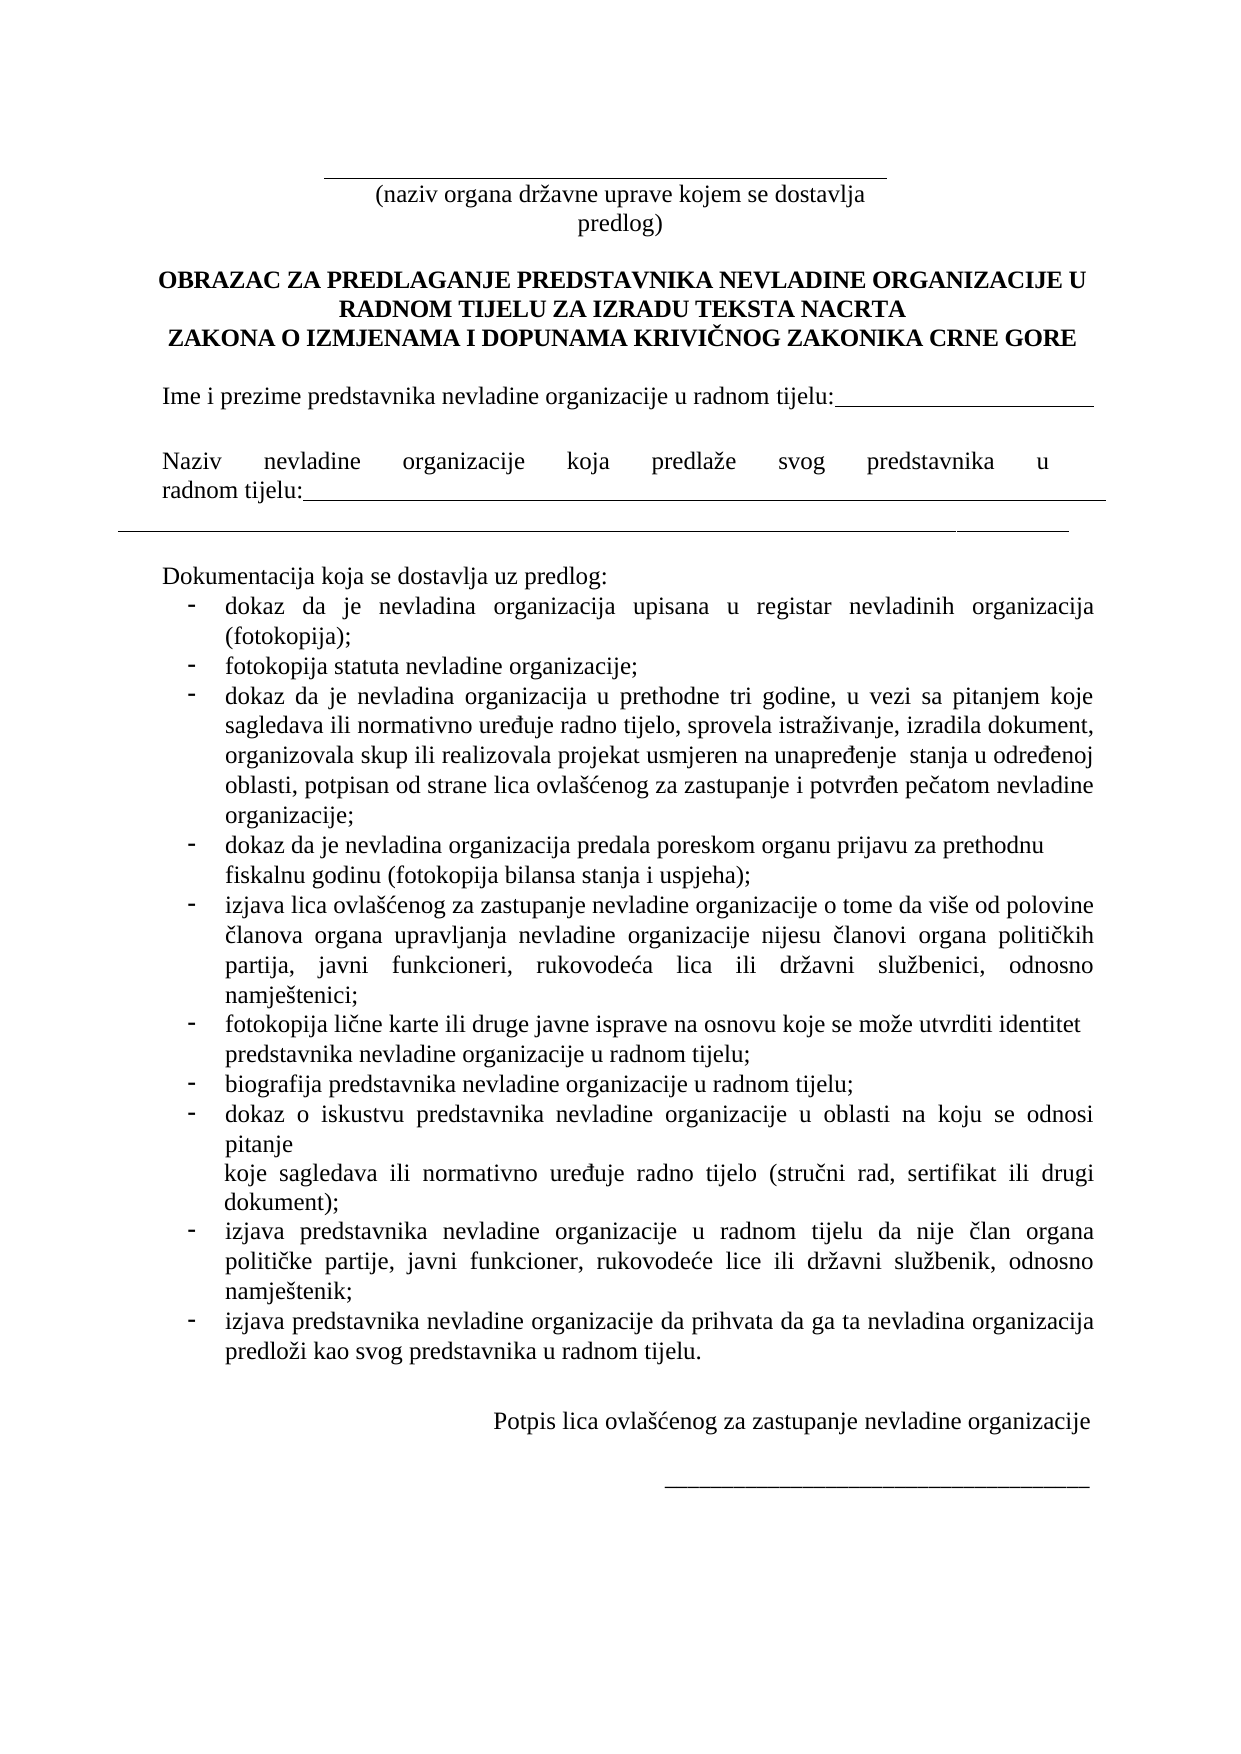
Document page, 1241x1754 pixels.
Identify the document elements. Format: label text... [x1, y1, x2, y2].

list dokaz o iskustvu predstavnika nevladine organizacije u oblasti na koju se odnosi pitanje [187, 1098, 1095, 1158]
list biografija predstavnika nevladine organizacije u radnom tijelu; [187, 1068, 1095, 1098]
list fotokopija lične karte ili druge javne isprave na osnovu koje se može utvrditi identitet predstavnika nevladine organizacije u radnom tijelu; [187, 1008, 1095, 1068]
list dokaz da je nevladina organizacija u prethodne tri godine, u vezi sa pitanjem koje sagledava ili normativno uređuje radno tijelo, sprovela istraživanje, izradila dokument, organizovala skup ili realizovala projekat usmjeren na unapređenje stanja u određenoj oblasti, potpisan od strane lica ovlašćenog za zastupanje i potvrđen pečatom nevladine organizacije; [187, 679, 1095, 829]
text _____________________________________ [150, 1463, 1090, 1491]
list izjava predstavnika nevladine organizacije da prihvata da ga ta nevladina organizacija predloži kao svog predstavnika u radnom tijelu. [187, 1305, 1095, 1364]
list izjava lica ovlašćenog za zastupanje nevladine organizacije o tome da više od polovine članova organa upravljanja nevladine organizacije nijesu članovi organa političkih partija, javni funkcioneri, rukovodeća lica ili državni službenici, odnosno namještenici; [187, 889, 1095, 1008]
list fotokopija statuta nevladine organizacije; [187, 650, 1095, 679]
text Ime i prezime predstavnika nevladine organizacije u radnom tijelu: [162, 381, 1090, 409]
text koje sagledava ili normativno uređuje radno tijelo (stručni rad, sertifikat ili drugi dokument); [224, 1158, 1095, 1215]
text (naziv organa državne uprave kojem se dostavlja predlog) [370, 179, 870, 236]
text Dokumentacija koja se dostavlja uz predlog: [162, 561, 1090, 590]
list dokaz da je nevladina organizacija predala poreskom organu prijavu za prethodnu fiskalnu godinu (fotokopija bilansa stanja i uspjeha); [187, 829, 1095, 889]
text OBRAZAC ZA PREDLAGANJE PREDSTAVNIKA NEVLADINE ORGANIZACIJE U [150, 266, 1095, 294]
text RADNOM TIJELU ZA IZRADU TEKSTA NACRTA [150, 294, 1095, 323]
text ZAKONA O IZMJENAMA I DOPUNAMA KRIVIČNOG ZAKONIKA CRNE GORE [150, 323, 1095, 352]
text Naziv nevladine organizacije koja predlaže svog predstavnika u radnom tijelu: [162, 446, 1095, 504]
list dokaz da je nevladina organizacija upisana u registar nevladinih organizacija (fotokopija); [187, 590, 1095, 650]
text Potpis lica ovlašćenog za zastupanje nevladine organizacije [150, 1406, 1090, 1435]
list izjava predstavnika nevladine organizacije u radnom tijelu da nije član organa političke partije, javni funkcioner, rukovodeće lice ili državni službenik, odnosno namještenik; [187, 1215, 1095, 1305]
